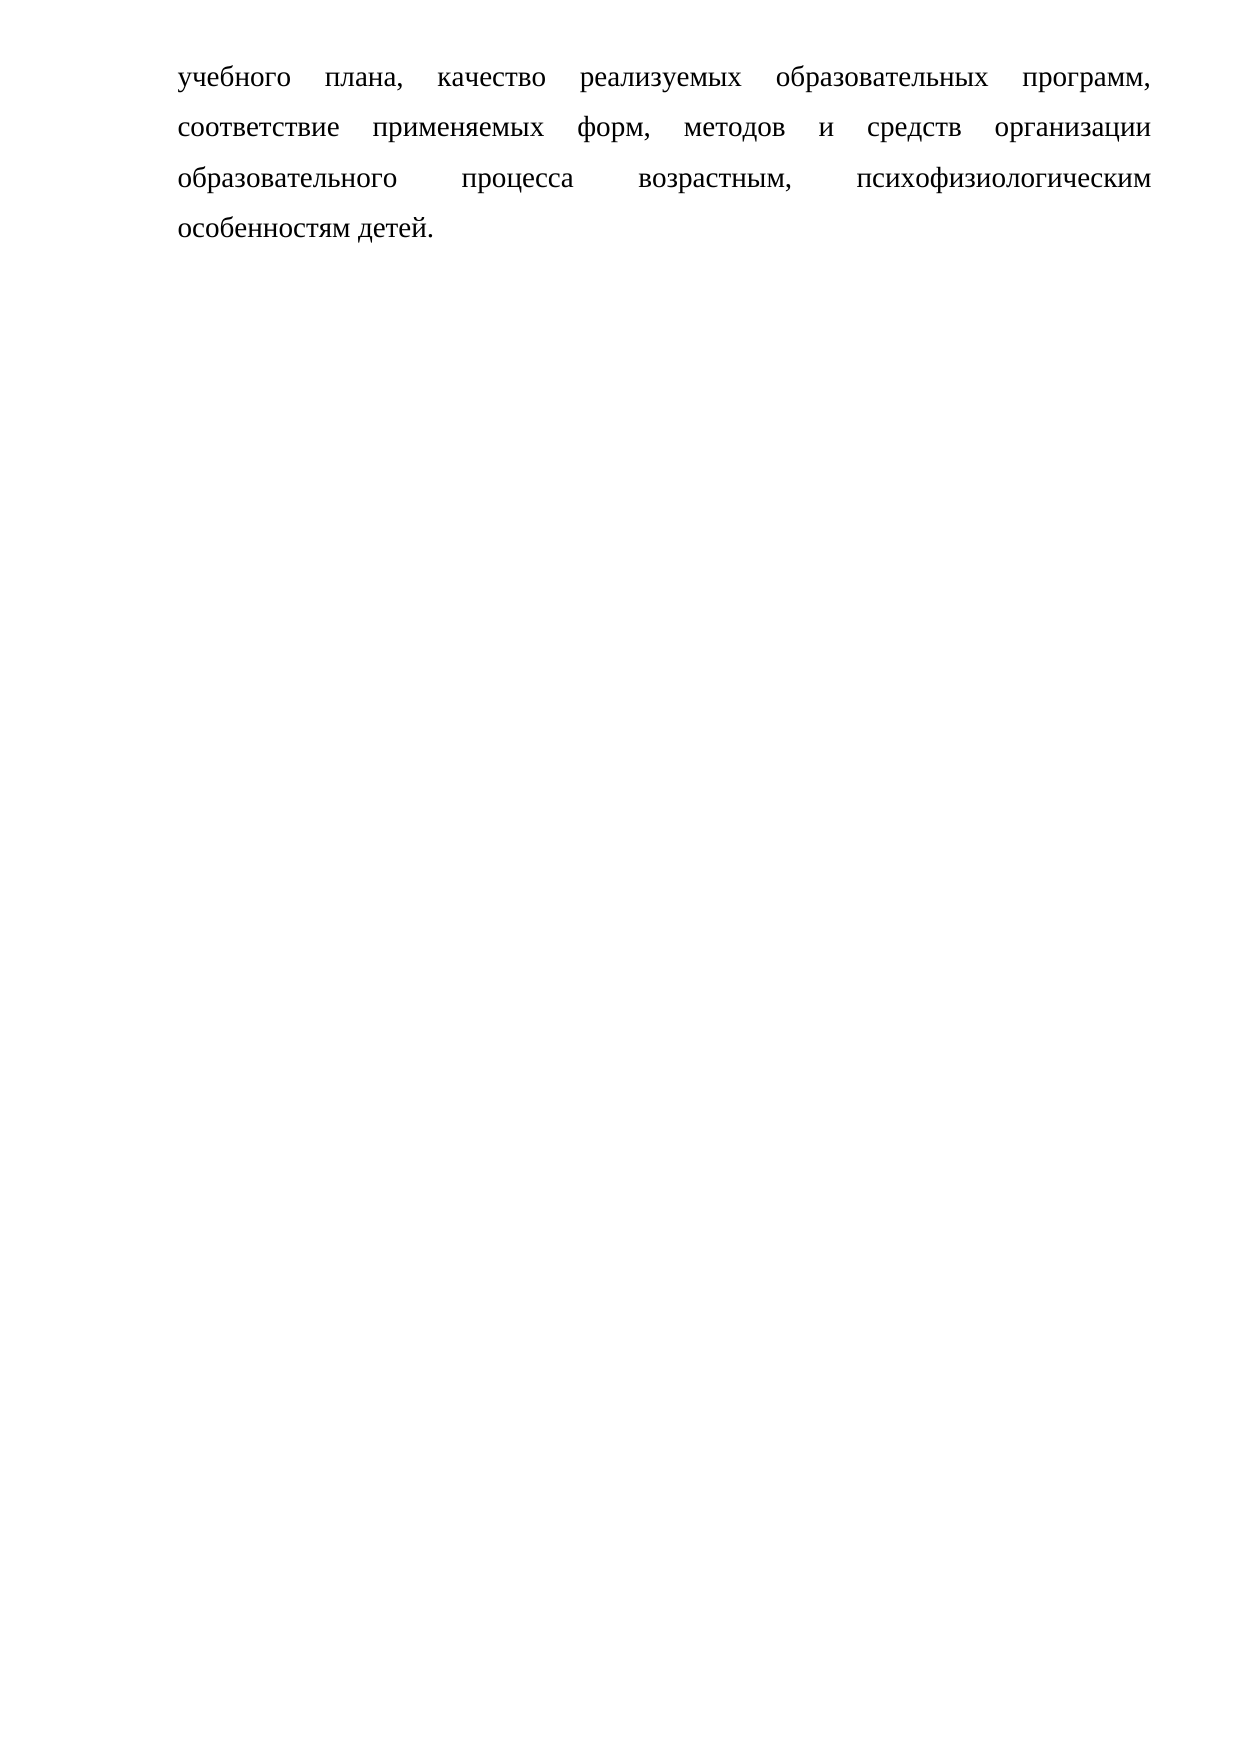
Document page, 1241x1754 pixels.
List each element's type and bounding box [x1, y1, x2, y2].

text [177, 59, 1152, 243]
